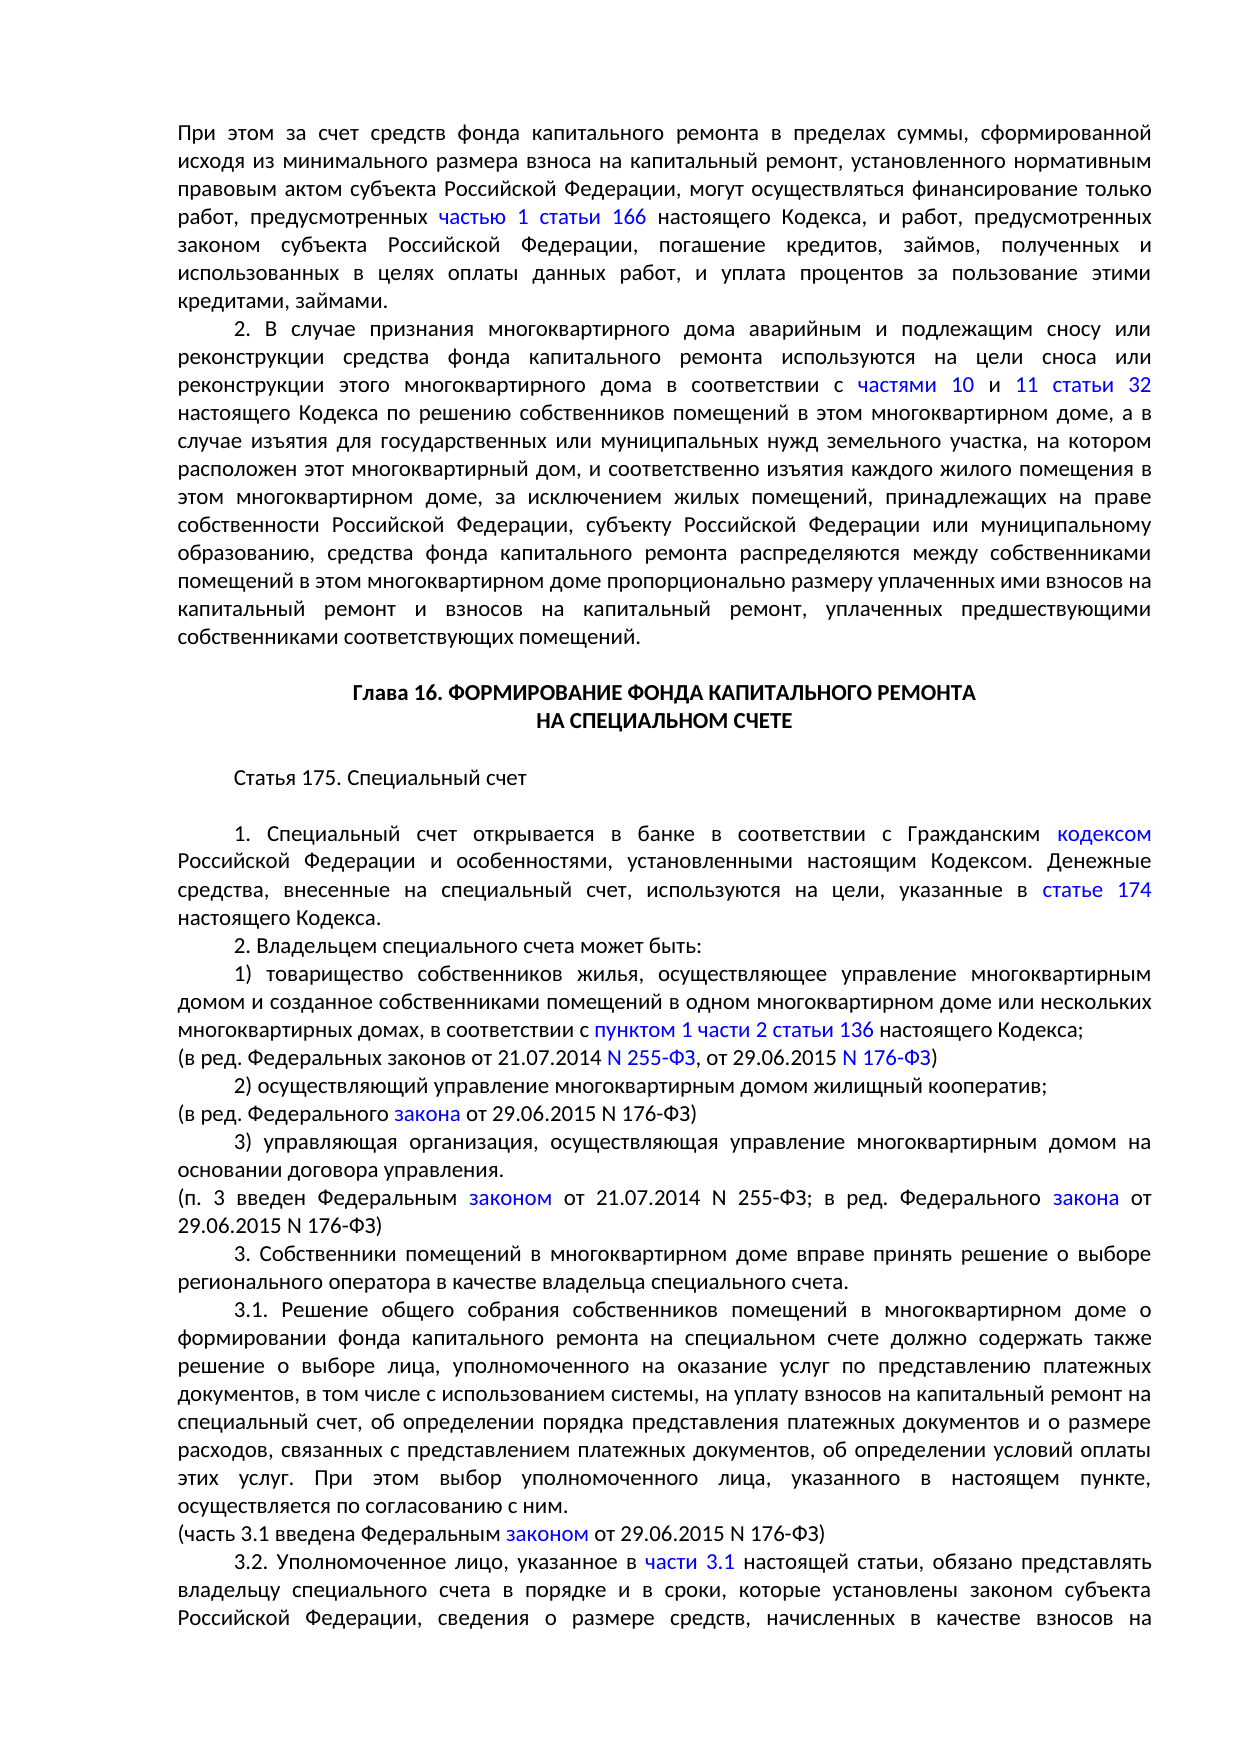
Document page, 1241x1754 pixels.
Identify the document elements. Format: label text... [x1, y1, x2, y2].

text (часть 3.1 введена Федеральным законом от 29.06.2015 N 176-ФЗ) [177, 1519, 1152, 1547]
text (п. 3 введен Федеральным законом от 21.07.2014 N 255-ФЗ; в ред. Федерального закона от 29.06.2015 N 176-ФЗ) [177, 1183, 1152, 1239]
text (в ред. Федерального закона от 29.06.2015 N 176-ФЗ) [177, 1099, 1152, 1127]
text 2. Владельцем специального счета может быть: [177, 931, 1152, 959]
text 2) осуществляющий управление многоквартирным домом жилищный кооператив; [177, 1071, 1152, 1099]
text 2. В случае признания многоквартирного дома аварийным и подлежащим сносу или реконструкции средства фонда капитального ремонта используются на цели сноса или реконструкции этого многоквартирного дома в соответствии с частями 10 и 11 статьи 32 настоящего Кодекса по решению собственников помещений в этом многоквартирном доме, а в случае изъятия для государственных или муниципальных нужд земельного участка, на котором расположен этот многоквартирный дом, и соответственно изъятия каждого жилого помещения в этом многоквартирном доме, за исключением жилых помещений, принадлежащих на праве собственности Российской Федерации, субъекту Российской Федерации или муниципальному образованию, средства фонда капитального ремонта распределяются между собственниками помещений в этом многоквартирном доме пропорционально размеру уплаченных ими взносов на капитальный ремонт и взносов на капитальный ремонт, уплаченных предшествующими собственниками соответствующих помещений. [177, 314, 1152, 651]
text 1) товарищество собственников жилья, осуществляющее управление многоквартирным домом и созданное собственниками помещений в одном многоквартирном доме или нескольких многоквартирных домах, в соответствии с пунктом 1 части 2 статьи 136 настоящего Кодекса; [177, 959, 1152, 1043]
text 3. Собственники помещений в многоквартирном доме вправе принять решение о выборе регионального оператора в качестве владельца специального счета. [177, 1239, 1152, 1295]
text 1. Специальный счет открывается в банке в соответствии с Гражданским кодексом Российской Федерации и особенностями, установленными настоящим Кодексом. Денежные средства, внесенные на специальный счет, используются на цели, указанные в статье 174 настоящего Кодекса. [177, 819, 1152, 931]
text (в ред. Федеральных законов от 21.07.2014 N 255-ФЗ, от 29.06.2015 N 176-ФЗ) [177, 1043, 1152, 1071]
text 3.1. Решение общего собрания собственников помещений в многоквартирном доме о формировании фонда капитального ремонта на специальном счете должно содержать также решение о выборе лица, уполномоченного на оказание услуг по представлению платежных документов, в том числе с использованием системы, на уплату взносов на капитальный ремонт на специальный счет, об определении порядка представления платежных документов и о размере расходов, связанных с представлением платежных документов, об определении условий оплаты этих услуг. При этом выбор уполномоченного лица, указанного в настоящем пункте, осуществляется по согласованию с ним. [177, 1295, 1152, 1519]
text 3) управляющая организация, осуществляющая управление многоквартирным домом на основании договора управления. [177, 1127, 1152, 1183]
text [177, 118, 1152, 314]
text Статья 175. Специальный счет [177, 763, 1152, 791]
title НА СПЕЦИАЛЬНОМ СЧЕТЕ [177, 707, 1152, 734]
title Глава 16. ФОРМИРОВАНИЕ ФОНДА КАПИТАЛЬНОГО РЕМОНТА [177, 678, 1152, 707]
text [177, 1547, 1152, 1631]
